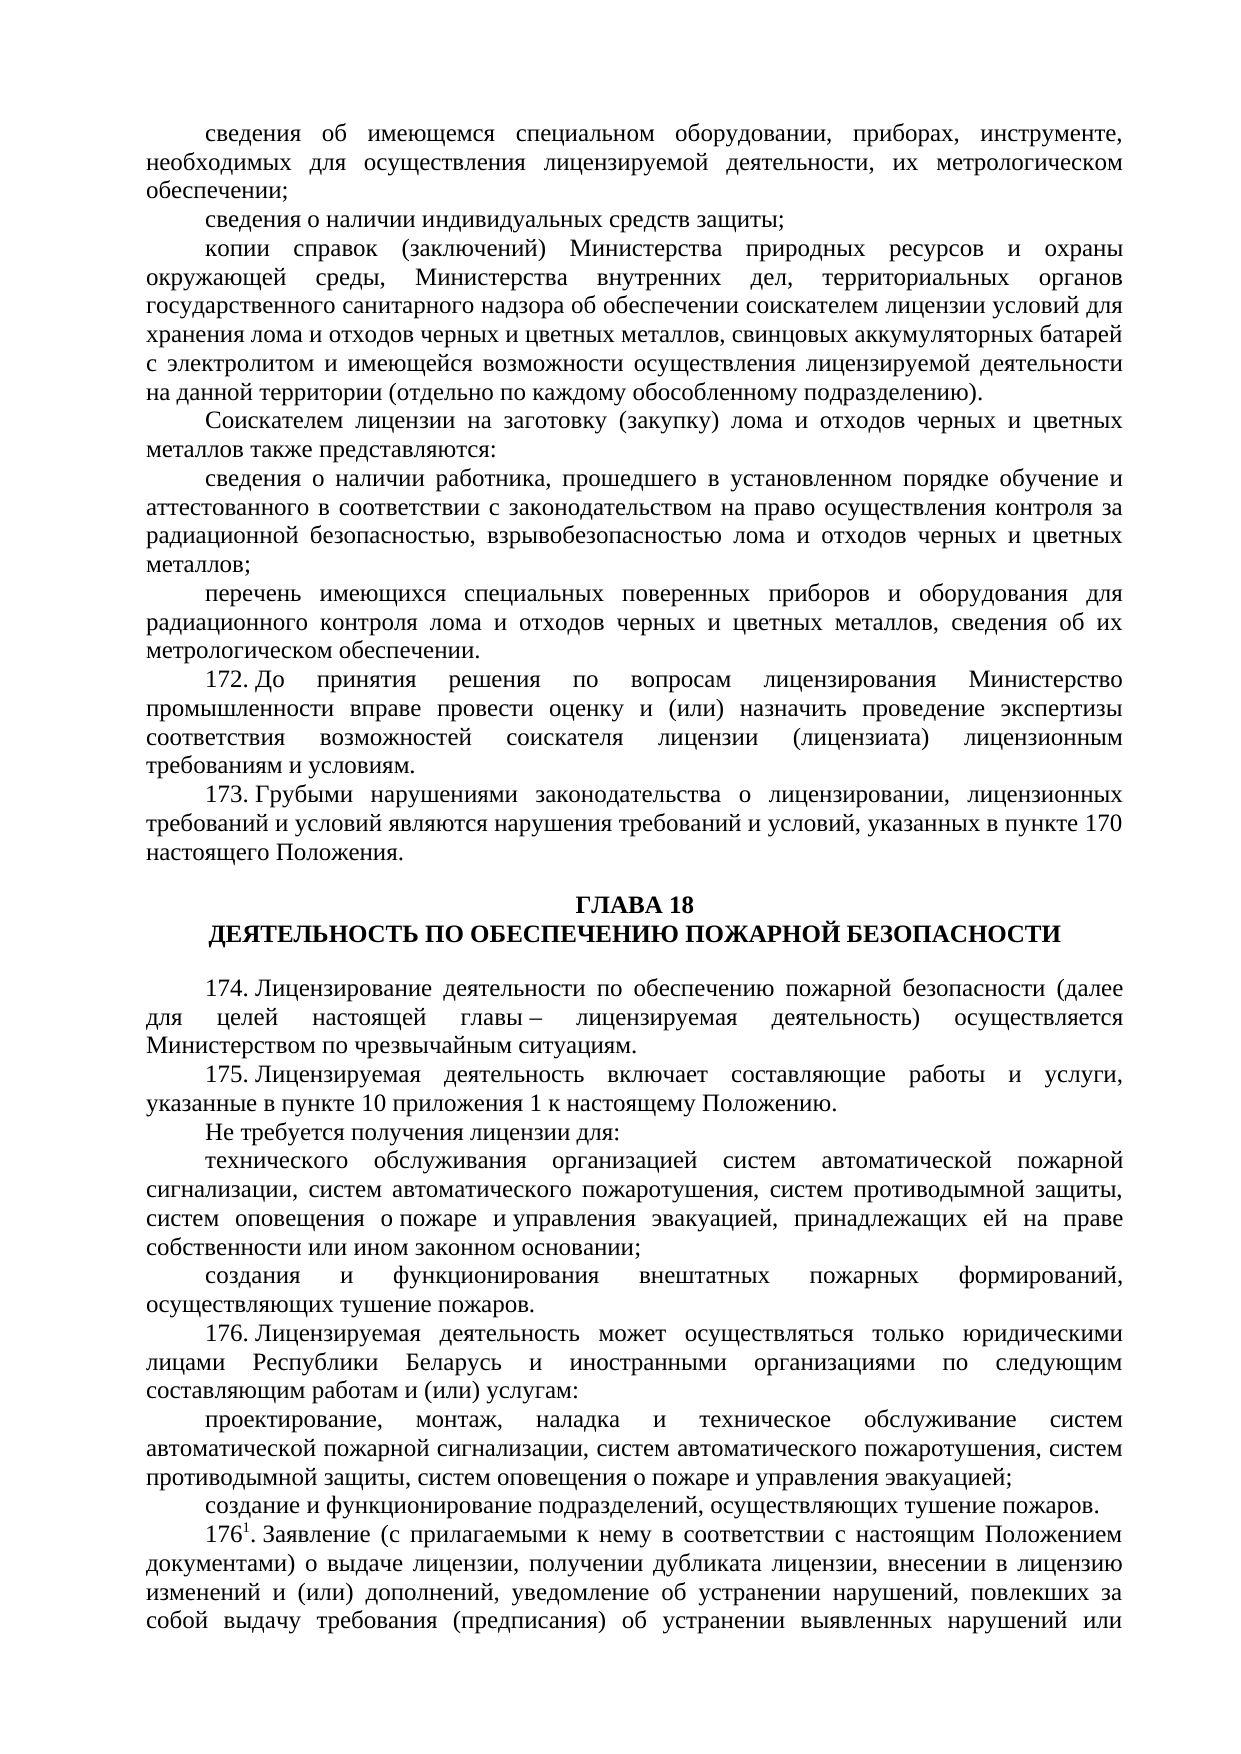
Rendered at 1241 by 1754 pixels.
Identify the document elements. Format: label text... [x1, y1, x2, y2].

text 175. Лицензируемая деятельность включает составляющие работы и услуги, указанные в пункте 10 приложения 1 к настоящему Положению. [146, 1059, 1123, 1117]
text сведения о наличии работника, прошедшего в установленном порядке обучение и аттестованного в соответствии с законодательством на право осуществления контроля за радиационной безопасностью, взрывобезопасностью лома и отходов черных и цветных металлов; [146, 463, 1123, 578]
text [146, 1519, 1123, 1634]
text Соискателем лицензии на заготовку (закупку) лома и отходов черных и цветных металлов также представляются: [146, 406, 1123, 463]
text создания и функционирования внештатных пожарных формирований, осуществляющих тушение пожаров. [146, 1261, 1123, 1318]
text копии справок (заключений) Министерства природных ресурсов и охраны окружающей среды, Министерства внутренних дел, территориальных органов государственного санитарного надзора об обеспечении соискателем лицензии условий для хранения лома и отходов черных и цветных металлов, свинцовых аккумуляторных батарей с электролитом и имеющейся возможности осуществления лицензируемой деятельности на данной территории (отдельно по каждому обособленному подразделению). [146, 233, 1123, 406]
text сведения об имеющемся специальном оборудовании, приборах, инструменте, необходимых для осуществления лицензируемой деятельности, их метрологическом обеспечении; [146, 118, 1123, 204]
text 174. Лицензирование деятельности по обеспечению пожарной безопасности (далее для целей настоящей главы – лицензируемая деятельность) осуществляется Министерством по чрезвычайным ситуациям. [146, 973, 1123, 1059]
text 176. Лицензируемая деятельность может осуществляться только юридическими лицами Республики Беларусь и иностранными организациями по следующим составляющим работам и (или) услугам: [146, 1318, 1123, 1404]
text 172. До принятия решения по вопросам лицензирования Министерство промышленности вправе провести оценку и (или) назначить проведение экспертизы соответствия возможностей соискателя лицензии (лицензиата) лицензионным требованиям и условиям. [146, 664, 1123, 779]
text 173. Грубыми нарушениями законодательства о лицензировании, лицензионных требований и условий являются нарушения требований и условий, указанных в пункте 170 настоящего Положения. [146, 779, 1123, 866]
text перечень имеющихся специальных поверенных приборов и оборудования для радиационного контроля лома и отходов черных и цветных металлов, сведения об их метрологическом обеспечении. [146, 578, 1123, 664]
text технического обслуживания организацией систем автоматической пожарной сигнализации, систем автоматического пожаротушения, систем противодымной защиты, систем оповещения о пожаре и управления эвакуацией, принадлежащих ей на праве собственности или ином законном основании; [146, 1146, 1123, 1261]
text сведения о наличии индивидуальных средств защиты; [146, 204, 1123, 233]
text Не требуется получения лицензии для: [146, 1117, 1123, 1146]
text ГЛАВА 18 ДЕЯТЕЛЬНОСТЬ ПО ОБЕСПЕЧЕНИЮ ПОЖАРНОЙ БЕЗОПАСНОСТИ [146, 891, 1123, 948]
text проектирование, монтаж, наладка и техническое обслуживание систем автоматической пожарной сигнализации, систем автоматического пожаротушения, систем противодымной защиты, систем оповещения о пожаре и управления эвакуацией; [146, 1404, 1123, 1491]
text создание и функционирование подразделений, осуществляющих тушение пожаров. [146, 1491, 1123, 1519]
